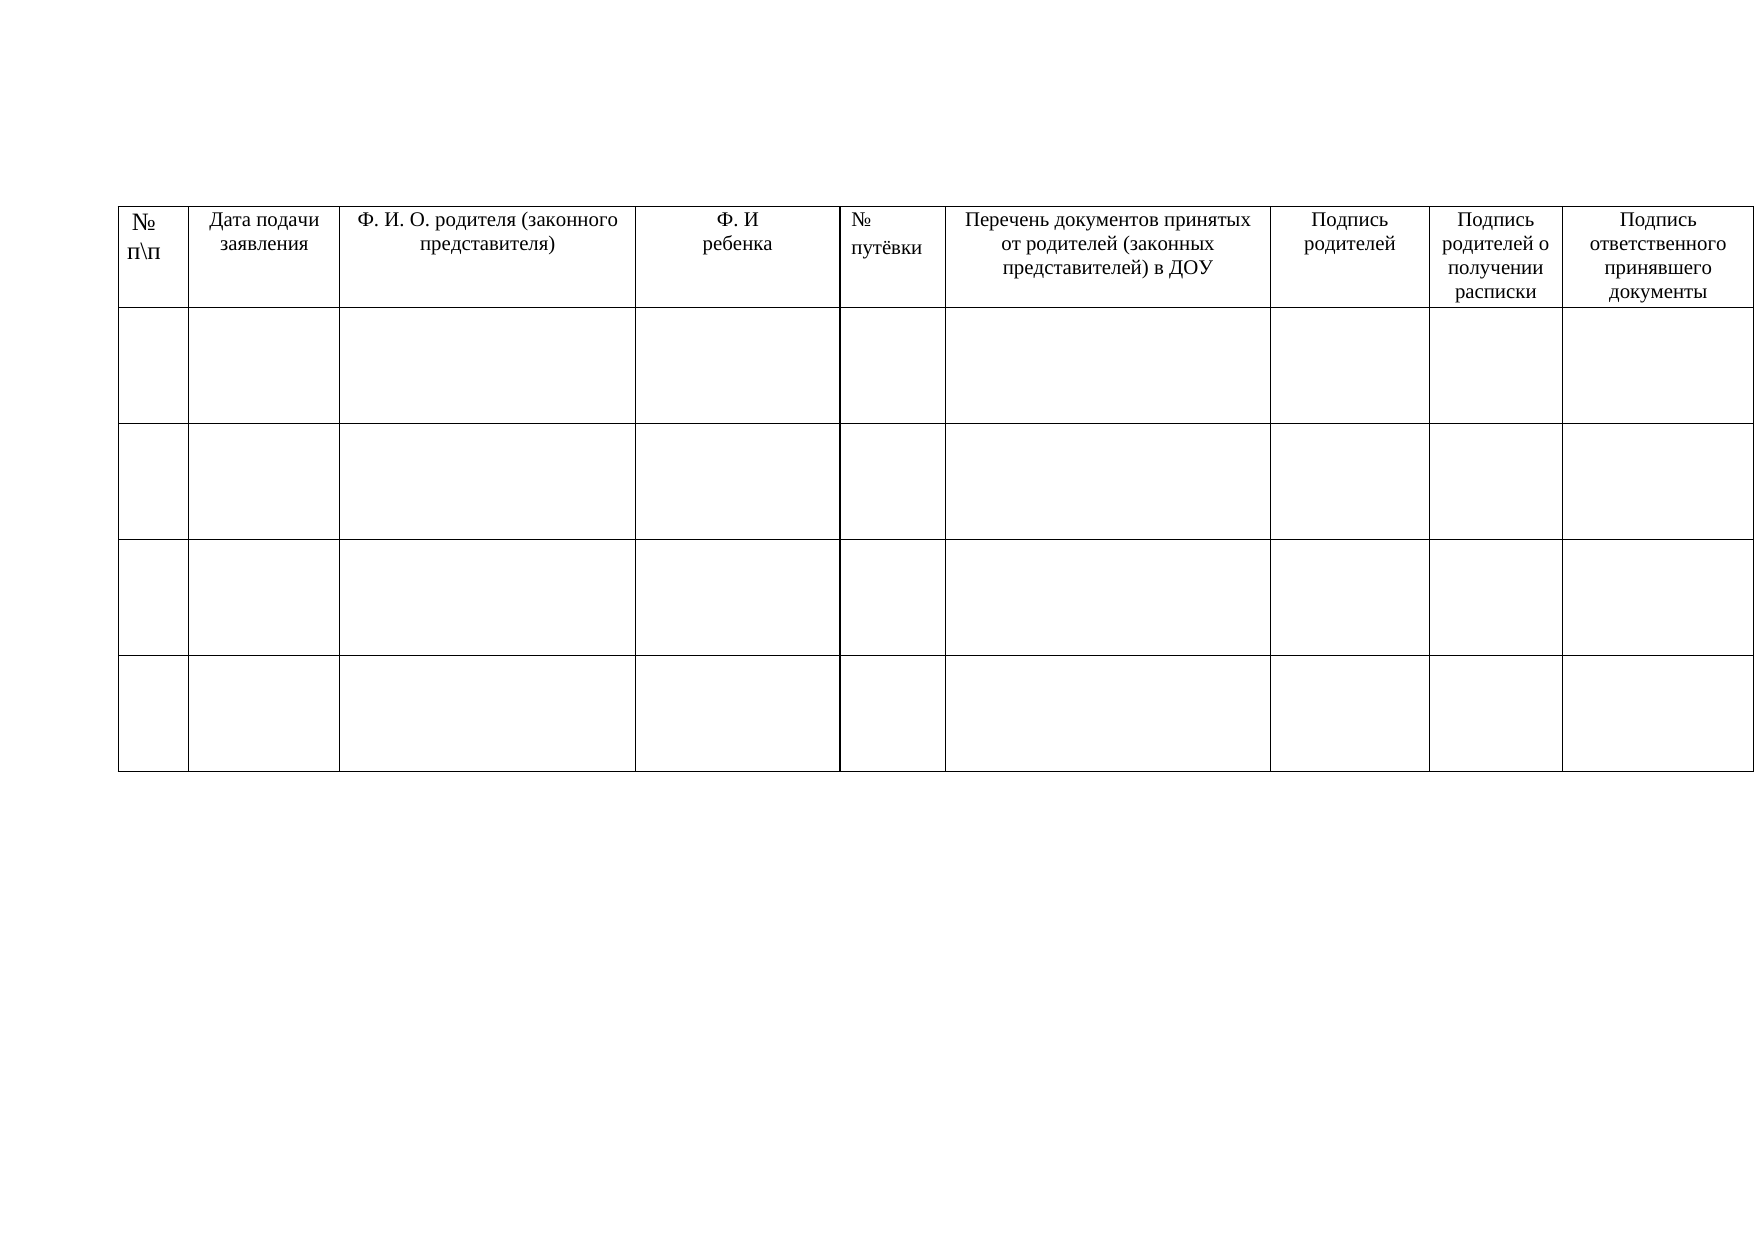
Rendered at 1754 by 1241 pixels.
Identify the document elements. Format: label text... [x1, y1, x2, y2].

table_cell [189, 308, 339, 423]
table_header № путёвки [841, 207, 945, 307]
table_cell [636, 656, 839, 771]
table_cell [946, 424, 1270, 539]
table_header Подпись ответственного принявшего документы [1563, 207, 1753, 307]
table_cell [1271, 308, 1429, 423]
table_cell [841, 308, 945, 423]
table_cell [841, 540, 945, 655]
table_cell [841, 424, 945, 539]
table_cell [946, 308, 1270, 423]
table_header № п\п [119, 207, 188, 307]
table_cell [1430, 424, 1562, 539]
table_cell [1271, 424, 1429, 539]
table_cell [1430, 308, 1562, 423]
table_cell [340, 540, 635, 655]
table_header Ф. И ребенка [636, 207, 839, 307]
table_header Подпись родителей [1271, 207, 1429, 307]
table_header Ф. И. О. родителя (законного представителя) [340, 207, 635, 307]
table_cell [340, 308, 635, 423]
table_cell [946, 540, 1270, 655]
table_cell [1563, 656, 1753, 771]
table_cell [636, 308, 839, 423]
table_cell [1271, 656, 1429, 771]
table_cell [636, 540, 839, 655]
table_cell [1271, 540, 1429, 655]
table_cell [119, 308, 188, 423]
table_cell [1430, 656, 1562, 771]
table_cell [340, 656, 635, 771]
table_cell [119, 656, 188, 771]
table_cell [636, 424, 839, 539]
table_cell [340, 424, 635, 539]
table_header Подпись родителей о получении расписки [1430, 207, 1562, 307]
table_cell [1563, 540, 1753, 655]
table_cell [189, 540, 339, 655]
table_cell [119, 424, 188, 539]
table_cell [189, 424, 339, 539]
table_cell [1563, 308, 1753, 423]
table_cell [841, 656, 945, 771]
table_cell [1430, 540, 1562, 655]
table_cell [189, 656, 339, 771]
table_cell [119, 540, 188, 655]
table_cell [1563, 424, 1753, 539]
table_cell [946, 656, 1270, 771]
table_header Перечень документов принятых от родителей (законных представителей) в ДОУ [946, 207, 1270, 307]
table_header Дата подачи заявления [189, 207, 339, 307]
